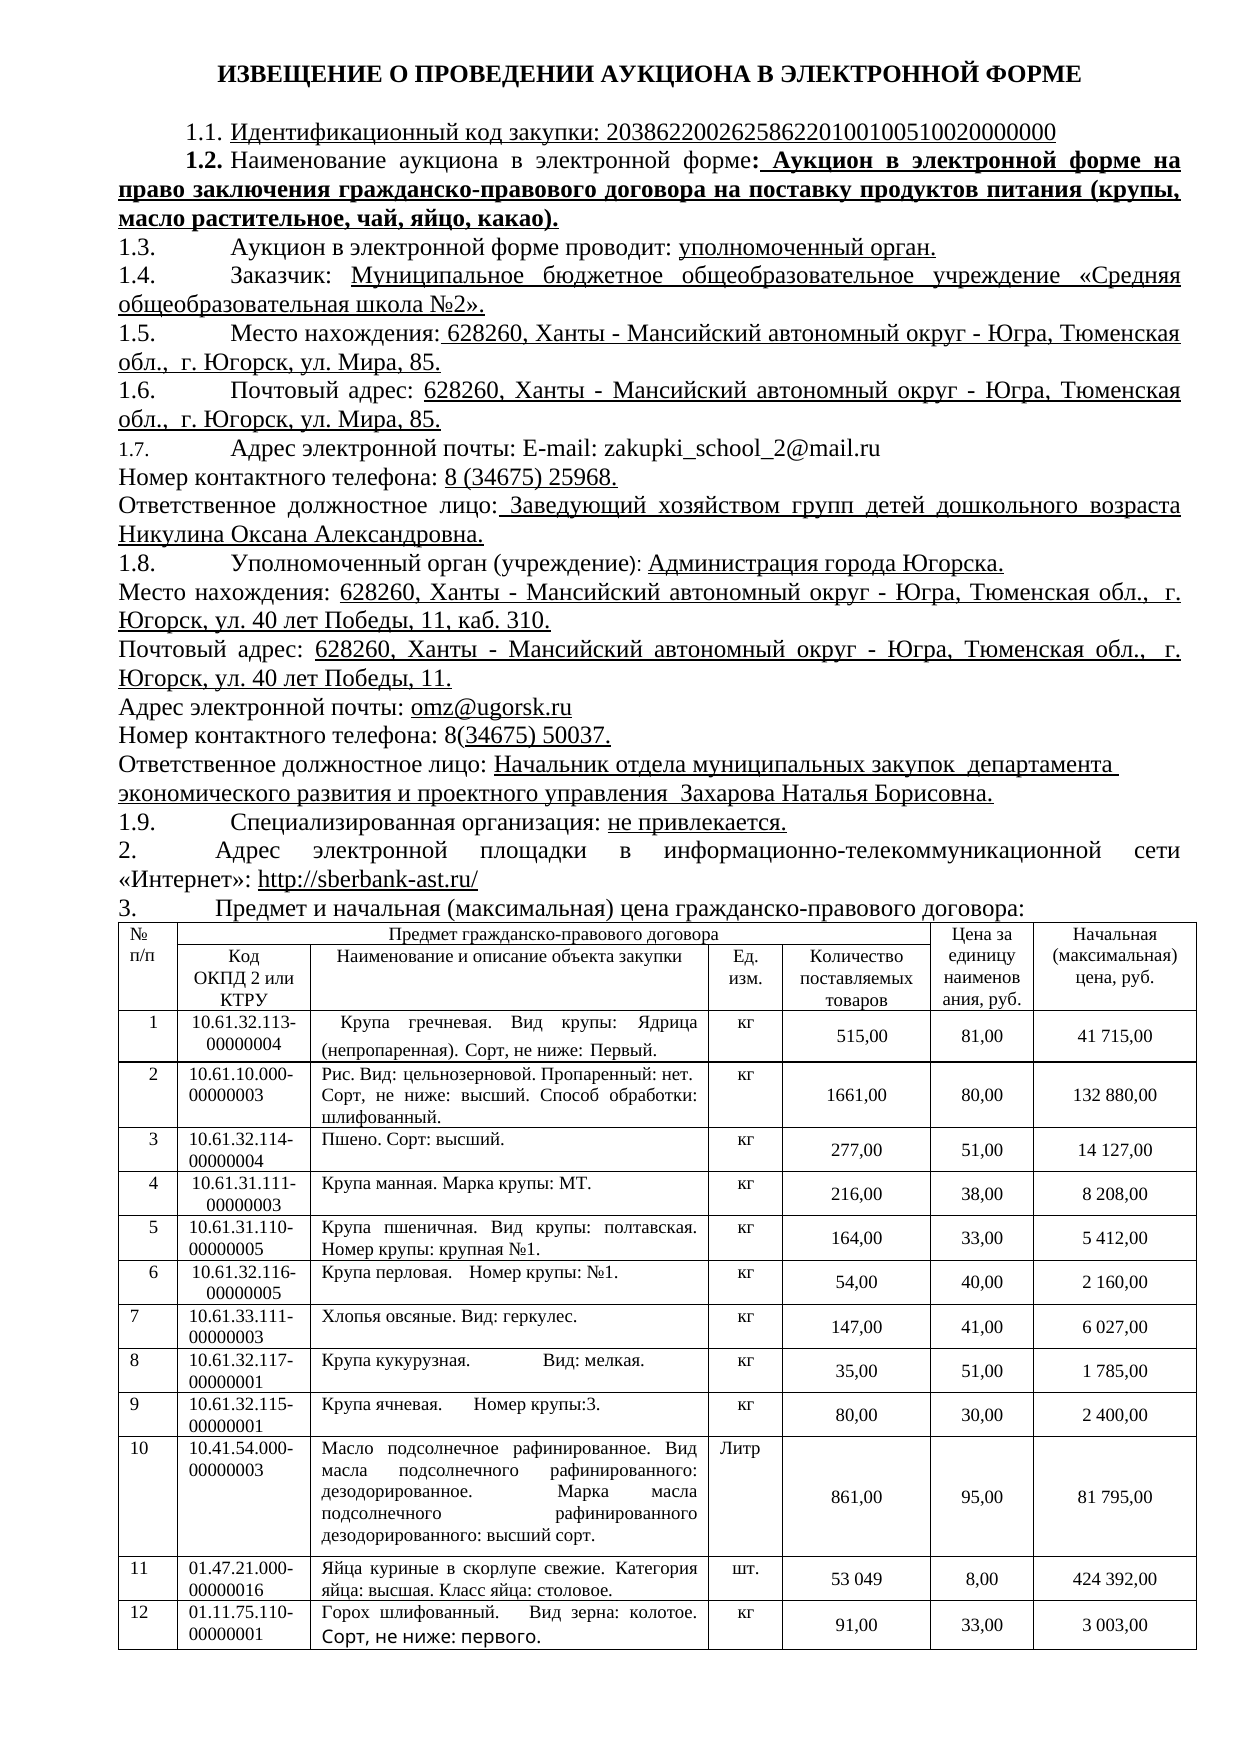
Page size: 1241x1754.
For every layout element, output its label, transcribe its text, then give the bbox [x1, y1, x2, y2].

text Номер контактного телефона: 8(34675) 50037. [118, 720, 1181, 749]
table_cell кг [709, 1216, 782, 1259]
table_cell Крупа перловая. Номер крупы: №1. [311, 1261, 708, 1304]
table_cell Горох шлифованный. Вид зерна: колотое. Сорт, не ниже: первого. [311, 1601, 708, 1648]
table_cell Пшено. Сорт: высший. [311, 1128, 708, 1171]
table_cell 14 127,00 [1034, 1128, 1196, 1171]
table_cell 10.61.32.114-00000004 [178, 1128, 310, 1171]
table_cell кг [709, 1349, 782, 1392]
table_cell 80,00 [783, 1393, 930, 1436]
table_cell 10.61.32.115-00000001 [178, 1393, 310, 1436]
table_cell 2 400,00 [1034, 1393, 1196, 1436]
table_cell 1 785,00 [1034, 1349, 1196, 1392]
table_cell 7 [119, 1305, 177, 1348]
table_cell кг [709, 1011, 782, 1061]
table_cell 95,00 [931, 1437, 1033, 1556]
table_cell 10.61.32.116-00000005 [178, 1261, 310, 1304]
list Предмет и начальная (максимальная) цена гражданско-правового договора: [118, 893, 1181, 922]
table_cell Литр [709, 1437, 782, 1556]
table_cell кг [709, 1601, 782, 1648]
table_cell 38,00 [931, 1172, 1033, 1215]
table_cell Крупа ячневая. Номер крупы:3. [311, 1393, 708, 1436]
list Наименование аукциона в электронной форме: Аукцион в электронной форме на право заключения гражданско-правового договора на поставку продуктов питания (крупы, масло растительное, чай, яйцо, какао). [118, 145, 1181, 199]
table_cell 41,00 [931, 1305, 1033, 1348]
table_cell Крупа пшеничная. Вид крупы: полтавская. Номер крупы: крупная №1. [311, 1216, 708, 1259]
table_cell 2 160,00 [1034, 1261, 1196, 1304]
table_cell Яйца куриные в скорлупе свежие. Категория яйца: высшая. Класс яйца: столовое. [311, 1557, 708, 1600]
list Адрес электронной почты: E-mail: zakupki_school_2@mail.ru [118, 433, 1181, 462]
table_cell 10.41.54.000-00000003 [178, 1437, 310, 1556]
table_cell 5 412,00 [1034, 1216, 1196, 1259]
table_cell Крупа кукурузная. Вид: мелкая. [311, 1349, 708, 1392]
table_cell 147,00 [783, 1305, 930, 1348]
table_cell 10.61.10.000-00000003 [178, 1063, 310, 1127]
table_cell 1661,00 [783, 1063, 930, 1127]
list Аукцион в электронной форме проводит: уполномоченный орган. [118, 232, 1181, 260]
table_cell 41 715,00 [1034, 1011, 1196, 1061]
table_header Начальная (максимальная) цена, руб. [1034, 923, 1196, 1010]
table_cell 80,00 [931, 1063, 1033, 1127]
table_cell Ед. изм. [709, 945, 782, 1010]
list Наименование аукциона в электронной форме: Аукцион в электронной форме на право заключения гражданско-правового договора на поставку продуктов питания (крупы, масло растительное, чай, яйцо, какао). [118, 201, 1181, 232]
table_cell Наименование и описание объекта закупки [311, 945, 708, 1010]
table_header Цена за единицу наименования, руб. [931, 923, 1033, 1010]
table_cell шт. [709, 1557, 782, 1600]
text Номер контактного телефона: 8 (34675) 25968. [118, 462, 1181, 490]
table_cell 132 880,00 [1034, 1063, 1196, 1127]
text ИЗВЕЩЕНИЕ О ПРОВЕДЕНИИ АУКЦИОНА В ЭЛЕКТРОННОЙ ФОРМЕ [118, 59, 1181, 88]
table_cell 216,00 [783, 1172, 930, 1215]
text Адрес электронной почты: omz@ugorsk.ru [118, 692, 1181, 720]
table_cell 51,00 [931, 1349, 1033, 1392]
table_cell Количество поставляемых товаров [783, 945, 930, 1010]
table_cell кг [709, 1063, 782, 1127]
table_cell 01.47.21.000- 00000016 [178, 1557, 310, 1600]
table_cell 33,00 [931, 1216, 1033, 1259]
table_cell 9 [119, 1393, 177, 1436]
table_cell 91,00 [783, 1601, 930, 1648]
table_cell 8,00 [931, 1557, 1033, 1600]
table_cell кг [709, 1261, 782, 1304]
table_header № п/п [119, 923, 177, 1010]
table_cell кг [709, 1393, 782, 1436]
table_cell Хлопья овсяные. Вид: геркулес. [311, 1305, 708, 1348]
text Ответственное должностное лицо: Начальник отдела муниципальных закупок департамента экономического развития и проектного управления Захарова Наталья Борисовна. [118, 749, 1181, 807]
table_cell 6 027,00 [1034, 1305, 1196, 1348]
text Почтовый адрес: 628260, Ханты - Мансийский автономный округ - Югра, Тюменская обл., г. Югорск, ул. 40 лет Победы, 11. [118, 634, 1181, 692]
table_cell кг [709, 1172, 782, 1215]
table_cell 10.61.31.111-00000003 [178, 1172, 310, 1215]
table_cell Крупа гречневая. Вид крупы: Ядрица (непропаренная). Сорт, не ниже: Первый. [311, 1011, 708, 1061]
list Уполномоченный орган (учреждение): Администрация города Югорска. [118, 548, 1181, 577]
table_cell 277,00 [783, 1128, 930, 1171]
table_cell 01.11.75.110-00000001 [178, 1601, 310, 1648]
list Почтовый адрес: 628260, Ханты - Мансийский автономный округ - Югра, Тюменская обл., г. Югорск, ул. Мира, 85. [118, 375, 1181, 433]
table_cell 10.61.31.110-00000005 [178, 1216, 310, 1259]
table_cell 2 [119, 1063, 177, 1127]
table_cell 11 [119, 1557, 177, 1600]
table_cell 10.61.32.117-00000001 [178, 1349, 310, 1392]
table_cell 51,00 [931, 1128, 1033, 1171]
list Специализированная организация: не привлекается. [118, 807, 1181, 835]
list Место нахождения: 628260, Ханты - Мансийский автономный округ - Югра, Тюменская обл., г. Югорск, ул. Мира, 85. [118, 318, 1181, 375]
table_cell 164,00 [783, 1216, 930, 1259]
table_cell 35,00 [783, 1349, 930, 1392]
list Идентификационный код закупки: 203862200262586220100100510020000000 [185, 117, 1181, 145]
table_cell Крупа манная. Марка крупы: МТ. [311, 1172, 708, 1215]
table_cell 40,00 [931, 1261, 1033, 1304]
table_cell кг [709, 1128, 782, 1171]
table_cell 81,00 [931, 1011, 1033, 1061]
table_cell 81 795,00 [1034, 1437, 1196, 1556]
table_cell 33,00 [931, 1601, 1033, 1648]
text Ответственное должностное лицо: Заведующий хозяйством групп детей дошкольного возраста Никулина Оксана Александровна. [118, 490, 1181, 548]
table_cell 8 208,00 [1034, 1172, 1196, 1215]
table_cell 3 003,00 [1034, 1601, 1196, 1648]
table_cell 10 [119, 1437, 177, 1556]
table_cell 5 [119, 1216, 177, 1259]
list Адрес электронной площадки в информационно-телекоммуникационной сети «Интернет»: http://sberbank-ast.ru/ [118, 835, 1181, 893]
table_cell кг [709, 1305, 782, 1348]
table_cell 30,00 [931, 1393, 1033, 1436]
table_cell 861,00 [783, 1437, 930, 1556]
table_cell 3 [119, 1128, 177, 1171]
table_cell 515,00 [783, 1011, 930, 1061]
table_cell 54,00 [783, 1261, 930, 1304]
text Место нахождения: 628260, Ханты - Мансийский автономный округ - Югра, Тюменская обл., г. Югорск, ул. 40 лет Победы, 11, каб. 310. [118, 577, 1181, 634]
table_cell 12 [119, 1601, 177, 1648]
table_cell 10.61.32.113-00000004 [178, 1011, 310, 1061]
table_cell 53 049 [783, 1557, 930, 1600]
table_header Предмет гражданско-правового договора [178, 923, 930, 944]
table_cell 1 [119, 1011, 177, 1061]
table_cell 8 [119, 1349, 177, 1392]
table_cell 424 392,00 [1034, 1557, 1196, 1600]
table_cell Код ОКПД 2 или КТРУ [178, 945, 310, 1010]
list Заказчик: Муниципальное бюджетное общеобразовательное учреждение «Средняя общеобразовательная школа №2». [118, 260, 1181, 318]
table_cell Рис. Вид: цельнозерновой. Пропаренный: нет. Сорт, не ниже: высший. Способ обработки: шлифованный. [311, 1063, 708, 1127]
table_cell 10.61.33.111-00000003 [178, 1305, 310, 1348]
table_cell Масло подсолнечное рафинированное. Вид масла подсолнечного рафинированного: дезодорированное. Марка масла подсолнечного рафинированного дезодорированного: высший сорт. [311, 1437, 708, 1556]
table_cell 4 [119, 1172, 177, 1215]
table_cell 6 [119, 1261, 177, 1304]
